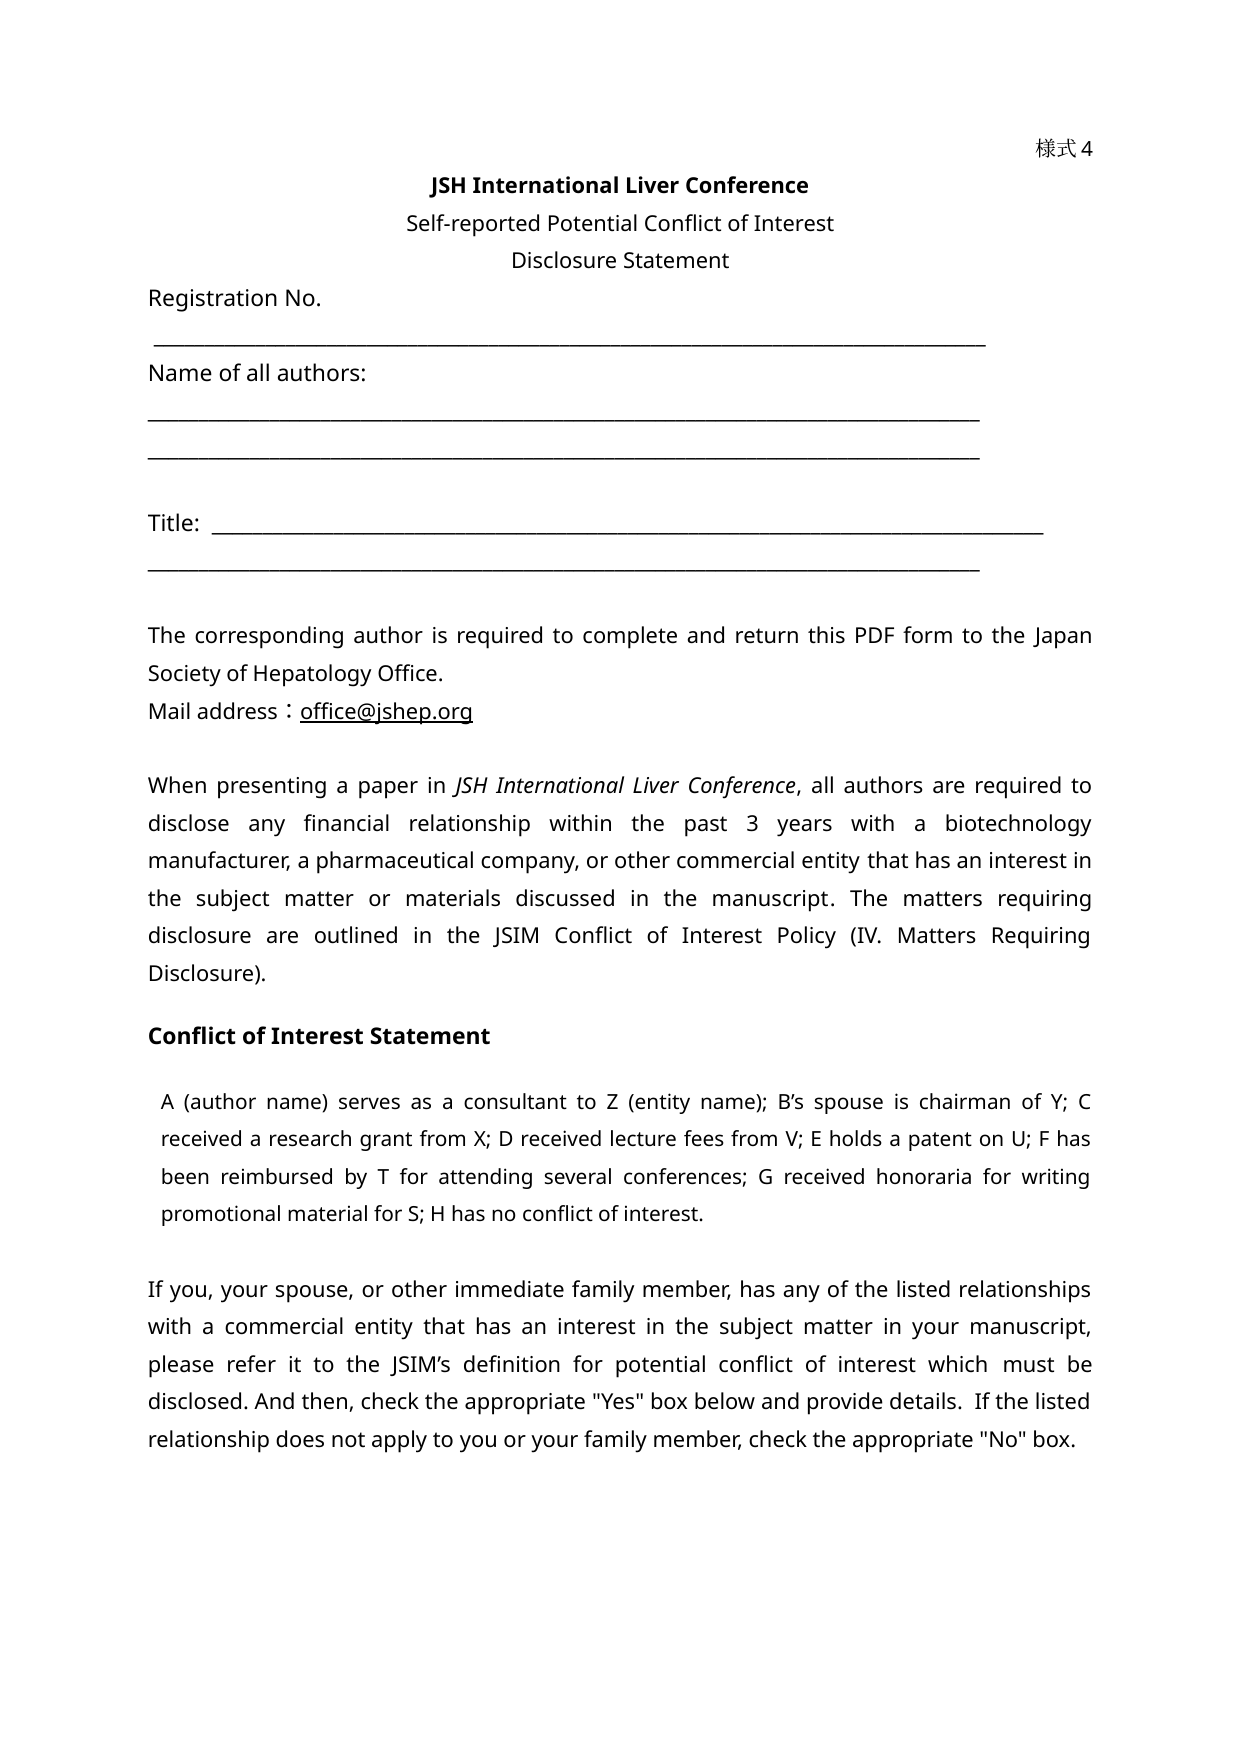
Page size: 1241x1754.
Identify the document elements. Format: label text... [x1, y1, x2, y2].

text Name of all authors: [148, 354, 1092, 391]
text Registration No. [148, 279, 1092, 316]
text __________________________________________________________________________________ [148, 541, 1092, 579]
text 様式4 [384, 129, 1092, 166]
text JSH International Liver Conference [148, 166, 1092, 204]
text Mail address：office@jshep.org [148, 691, 1092, 729]
text __________________________________________________________________________________ [148, 391, 1092, 429]
text If you, your spouse, or other immediate family member, has any of the listed relationships with a commercial entity that has an interest in the subject matter in your manuscript, please refer it to the JSIM’s definition for potential conflict of interest which must be disclosed. And then, check the appropriate "Yes" box below and provide details. If the listed relationship does not apply to you or your family member, check the appropriate "No" box. [148, 1270, 1092, 1457]
text A (author name) serves as a consultant to Z (entity name); B’s spouse is chairman of Y; C received a research grant from X; D received lecture fees from V; E holds a patent on U; F has been reimbursed by T for attending several conferences; G received honoraria for writing promotional material for S; H has no conflict of interest. [161, 1082, 1092, 1232]
text Self-reported Potential Conflict of Interest [148, 204, 1092, 241]
text __________________________________________________________________________________ [148, 316, 1092, 354]
text When presenting a paper in JSH International Liver Conference, all authors are required to disclose any financial relationship within the past 3 years with a biotechnology manufacturer, a pharmaceutical company, or other commercial entity that has an interest in the subject matter or materials discussed in the manuscript. The matters requiring disclosure are outlined in the JSIM Conflict of Interest Policy (IV. Matters Requiring Disclosure). [148, 766, 1092, 991]
text Conflict of Interest Statement [148, 1020, 972, 1051]
text Disclosure Statement [148, 241, 1092, 279]
text Title: __________________________________________________________________________________ [148, 504, 1092, 541]
text The corresponding author is required to complete and return this PDF form to the Japan Society of Hepatology Office. [148, 616, 1092, 691]
text __________________________________________________________________________________ [148, 429, 1092, 466]
